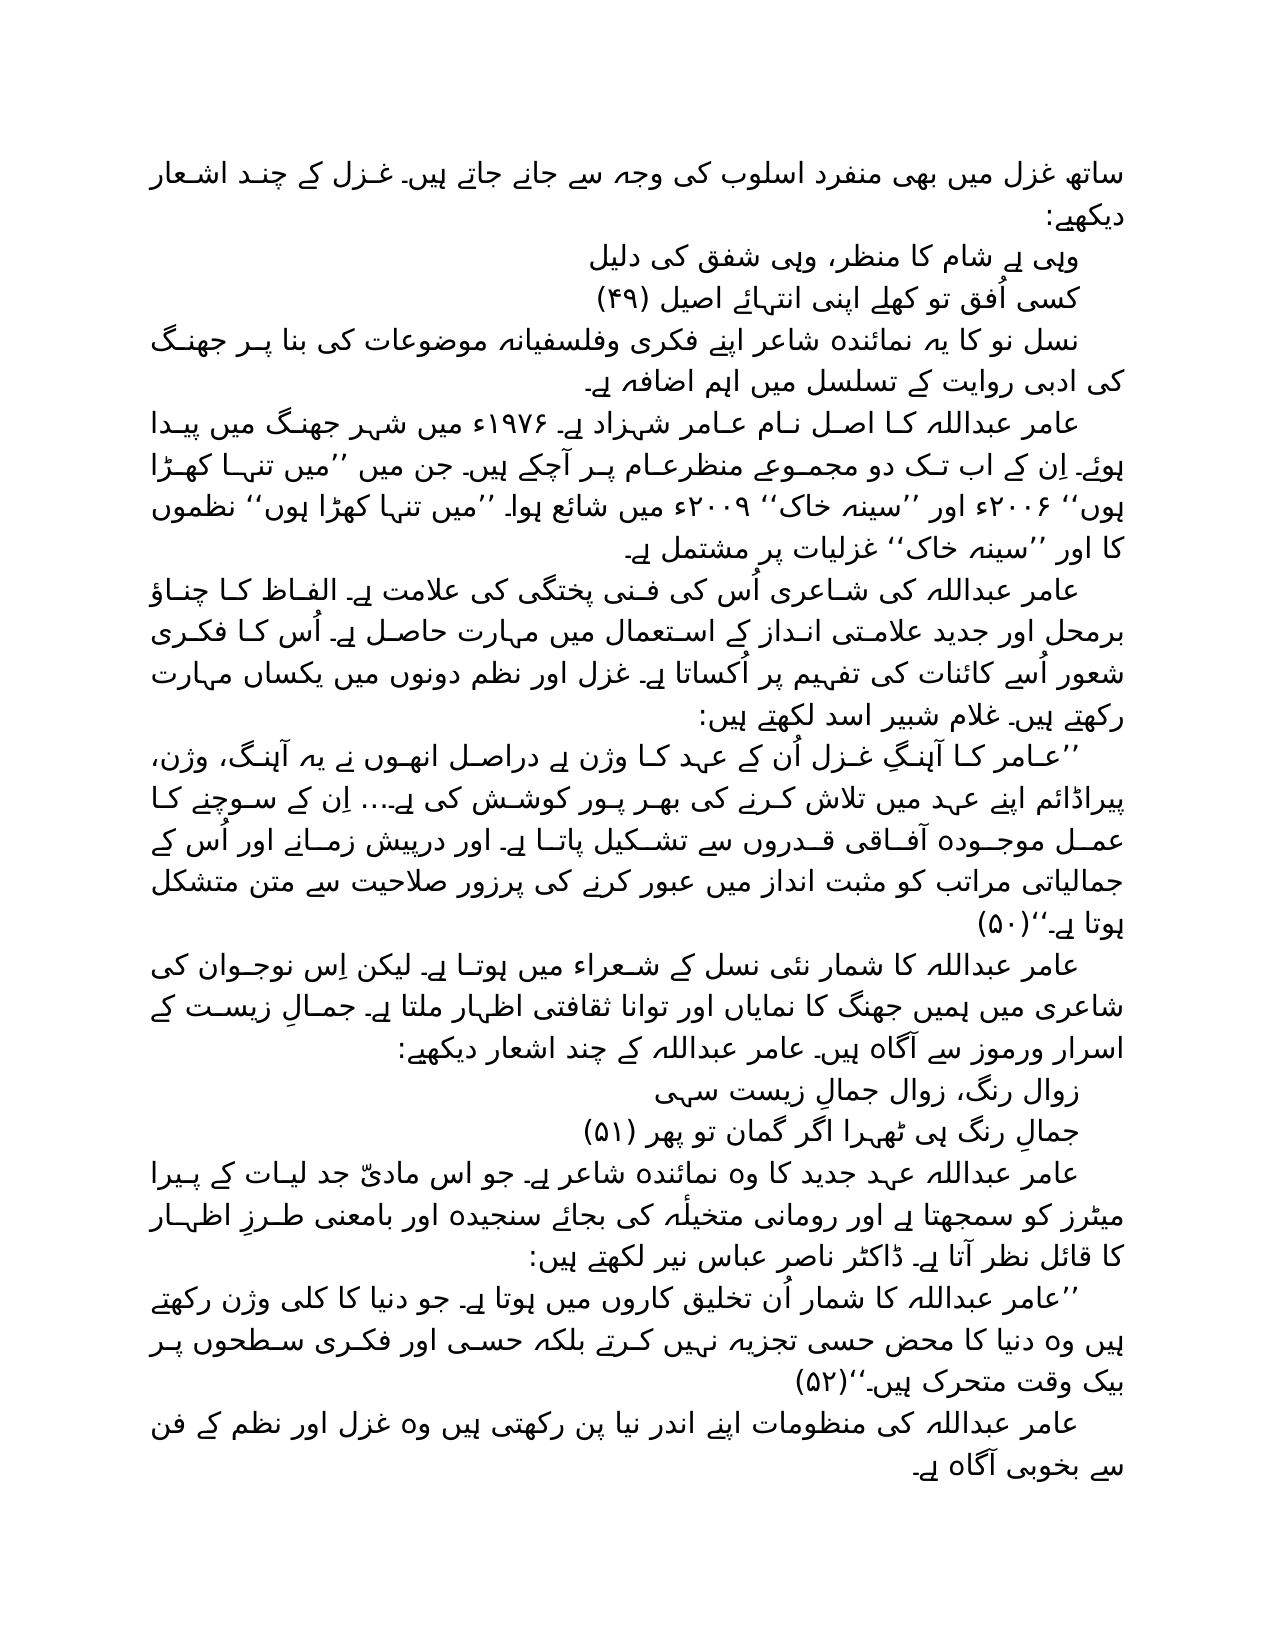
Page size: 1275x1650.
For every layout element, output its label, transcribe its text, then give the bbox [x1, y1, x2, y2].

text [150, 150, 1125, 233]
text ’’عامر عبداللہ کا شمار اُن تخلیق کاروں میں ہوتا ہے۔ جو دنیا کا کلی وژن رکھتے ہیں وہ دنیا کا محض حسی تجزیہ نہیں کرتے بلکہ حسی اور فکری سطحوں پر بیک وقت متحرک ہیں۔‘‘(۵۲) [150, 1275, 1125, 1400]
text وہی ہے شام کا منظر، وہی شفق کی دلیل [150, 233, 1125, 275]
text جمالِ رنگ ہی ٹھہرا اگر گمان تو پھر (۵۱) [150, 1108, 1125, 1150]
text عامر عبداللہ کا اصل نام عامر شہزاد ہے۔ ۱۹۷۶ء میں شہر جھنگ میں پیدا ہوئے۔ اِن کے اب تک دو مجموعے منظرعام پر آچکے ہیں۔ جن میں ’’میں تنہا کھڑا ہوں‘‘ ۲۰۰۶ء اور ’’سینہ خاک‘‘ ۲۰۰۹ء میں شائع ہوا۔ ’’میں تنہا کھڑا ہوں‘‘ نظموں کا اور ’’سینہ خاک‘‘ غزلیات پر مشتمل ہے۔ [150, 400, 1125, 567]
text عامر عبداللہ عہد جدید کا وہ نمائندہ شاعر ہے۔ جو اس مادیّ جد لیات کے پیرا میٹرز کو سمجھتا ہے اور رومانی متخیلٔہ کی بجائے سنجیدہ اور بامعنی طرزِ اظہار کا قائل نظر آتا ہے۔ ڈاکٹر ناصر عباس نیر لکھتے ہیں: [150, 1150, 1125, 1275]
text ’’عامر کا آہنگِ غزل اُن کے عہد کا وژن ہے دراصل انھوں نے یہ آہنگ، وژن، پیراڈائم اپنے عہد میں تلاش کرنے کی بھر پور کوشش کی ہے۔… اِن کے سوچنے کا عمل موجودہ آفاقی قدروں سے تشکیل پاتا ہے۔ اور درپیش زمانے اور اُس کے جمالیاتی مراتب کو مثبت انداز میں عبور کرنے کی پرزور صلاحیت سے متن متشکل ہوتا ہے۔‘‘(۵۰) [150, 733, 1125, 942]
text عامر عبداللہ کی منظومات اپنے اندر نیا پن رکھتی ہیں وہ غزل اور نظم کے فن سے بخوبی آگاہ ہے۔ [150, 1400, 1125, 1483]
text کسی اُفق تو کھلے اپنی انتہائے اصیل (۴۹) [150, 275, 1125, 317]
text نسل نو کا یہ نمائندہ شاعر اپنے فکری وفلسفیانہ موضوعات کی بنا پر جھنگ کی ادبی روایت کے تسلسل میں اہم اضافہ ہے۔ [150, 317, 1125, 400]
text زوال رنگ، زوال جمالِ زیست سہی [150, 1067, 1125, 1108]
text عامر عبداللہ کا شمار نئی نسل کے شعراء میں ہوتا ہے۔ لیکن اِس نوجوان کی شاعری میں ہمیں جھنگ کا نمایاں اور توانا ثقافتی اظہار ملتا ہے۔ جمالِ زیست کے اسرار ورموز سے آگاہ ہیں۔ عامر عبداللہ کے چند اشعار دیکھیے: [150, 942, 1125, 1067]
text عامر عبداللہ کی شاعری اُس کی فنی پختگی کی علامت ہے۔ الفاظ کا چناؤ برمحل اور جدید علامتی انداز کے استعمال میں مہارت حاصل ہے۔ اُس کا فکری شعور اُسے کائنات کی تفہیم پر اُکساتا ہے۔ غزل اور نظم دونوں میں یکساں مہارت رکھتے ہیں۔ غلام شبیر اسد لکھتے ہیں: [150, 567, 1125, 733]
